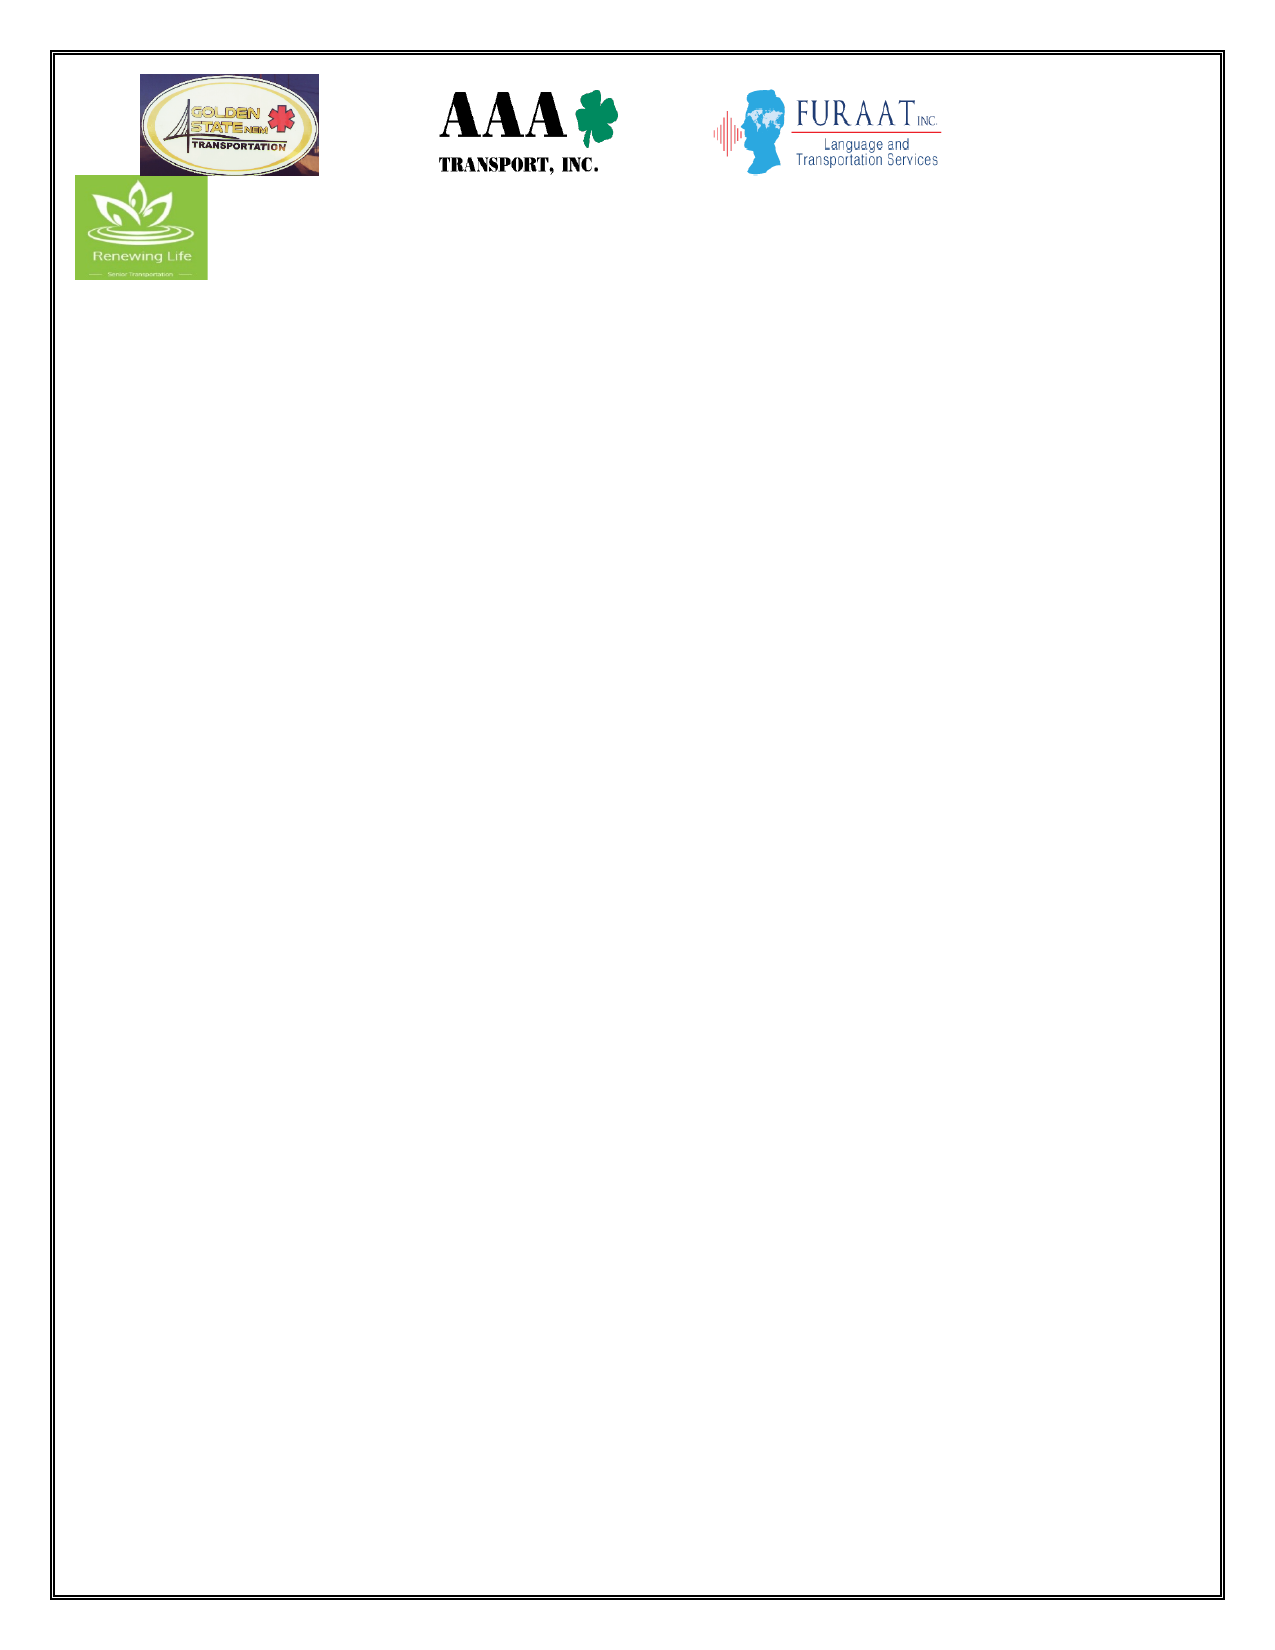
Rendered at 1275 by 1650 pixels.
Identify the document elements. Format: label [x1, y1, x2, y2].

picture [713, 83, 942, 176]
picture [437, 89, 619, 176]
picture [75, 74, 319, 280]
